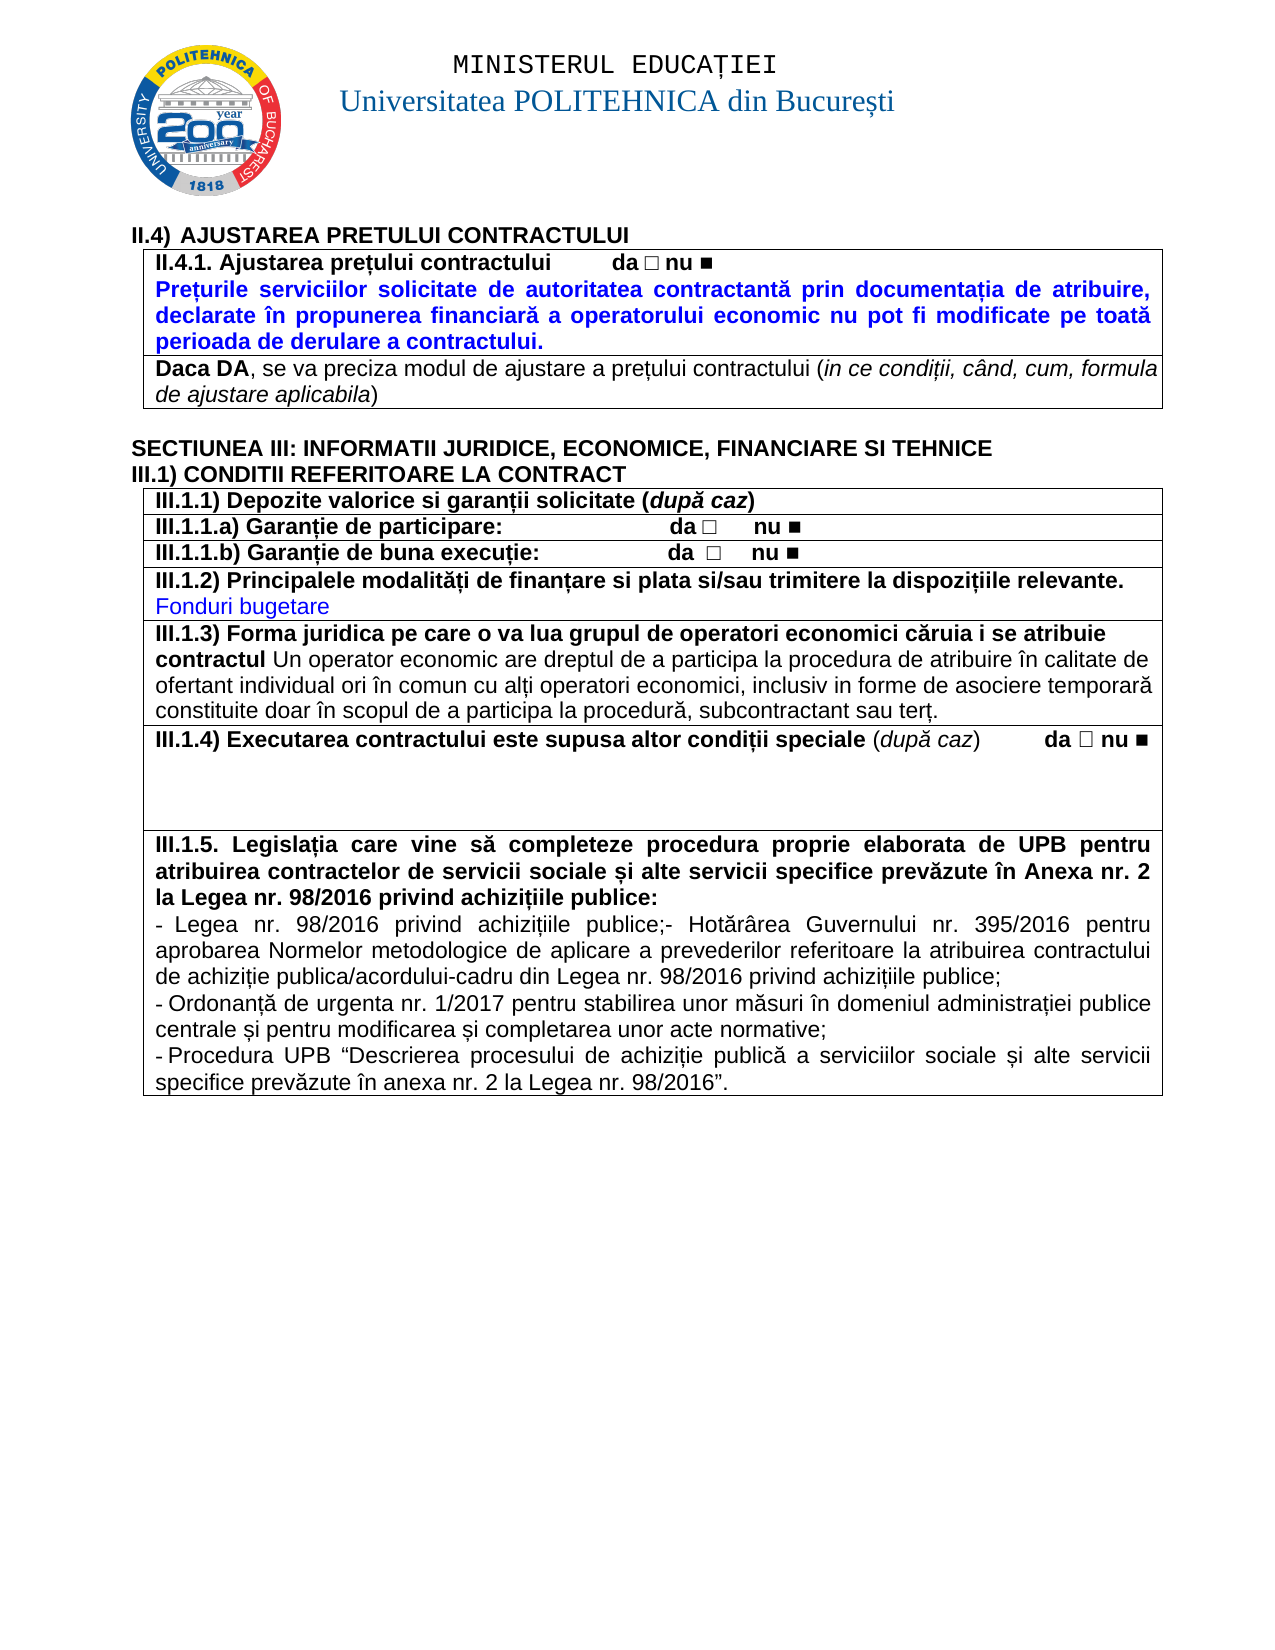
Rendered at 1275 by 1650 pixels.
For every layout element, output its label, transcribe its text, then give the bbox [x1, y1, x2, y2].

table_cell III.1.1.a) Garanție de participare: da □ nu ■ [144, 515, 1162, 540]
table_cell III.1.3) Forma juridica pe care o va lua grupul de operatori economici căruia i se atribuie contractul Un operator economic are dreptul de a participa la procedura de atribuire în calitate de ofertant individual ori în comun cu alți operatori economici, inclusiv in forme de asociere temporară constituite doar în scopul de a participa la procedură, subcontractant sau terț. [144, 621, 1162, 725]
list AJUSTAREA PRETULUI CONTRACTULUI [131, 222, 1244, 248]
table_cell Daca DA, se va preciza modul de ajustare a prețului contractului (in ce condiții, când, cum, formula de ajustare aplicabila) [144, 356, 1162, 408]
table_cell III.1.5. Legislația care vine să completeze procedura proprie elaborata de UPB pentru atribuirea contractelor de servicii sociale și alte servicii specifice prevăzute în Anexa nr. 2 la Legea nr. 98/2016 privind achizițiile publice: Legea nr. 98/2016 privind achizițiile publice;- Hotărârea Guvernului nr. 395/2016 pentru aprobarea Normelor metodologice de aplicare a prevederilor referitoare la atribuirea contractului de achiziție publica/acordului-cadru din Legea nr. 98/2016 privind achizițiile publice; Ordonanță de urgenta nr. 1/2017 pentru stabilirea unor măsuri în domeniul administrației publice centrale și pentru modificarea și completarea unor acte normative; Procedura UPB “Descrierea procesului de achiziție publică a serviciilor sociale și alte servicii specifice prevăzute în anexa nr. 2 la Legea nr. 98/2016”. [144, 831, 1162, 1095]
table_header III.1.1) Depozite valorice si garanții solicitate (după caz) [144, 489, 1162, 514]
text SECTIUNEA III: INFORMATII JURIDICE, ECONOMICE, FINANCIARE SI TEHNICE III.1) CONDITII REFERITOARE LA CONTRACT [131, 435, 1029, 487]
table_header II.4.1. Ajustarea prețului contractului da □ nu ■ Prețurile serviciilor solicitate de autoritatea contractantă prin documentația de atribuire, declarate în propunerea financiară a operatorului economic nu pot fi modificate pe toată perioada de derulare a contractului. [144, 250, 1162, 355]
picture [130, 45, 281, 196]
table_cell III.1.4) Executarea contractului este supusa altor condiții speciale (după caz) da  nu ■ [144, 726, 1162, 830]
table_cell III.1.1.b) Garanție de buna execuție: da □ nu ■ [144, 541, 1162, 567]
table_cell III.1.2) Principalele modalități de finanțare si plata si/sau trimitere la dispozițiile relevante. Fonduri bugetare [144, 568, 1162, 619]
